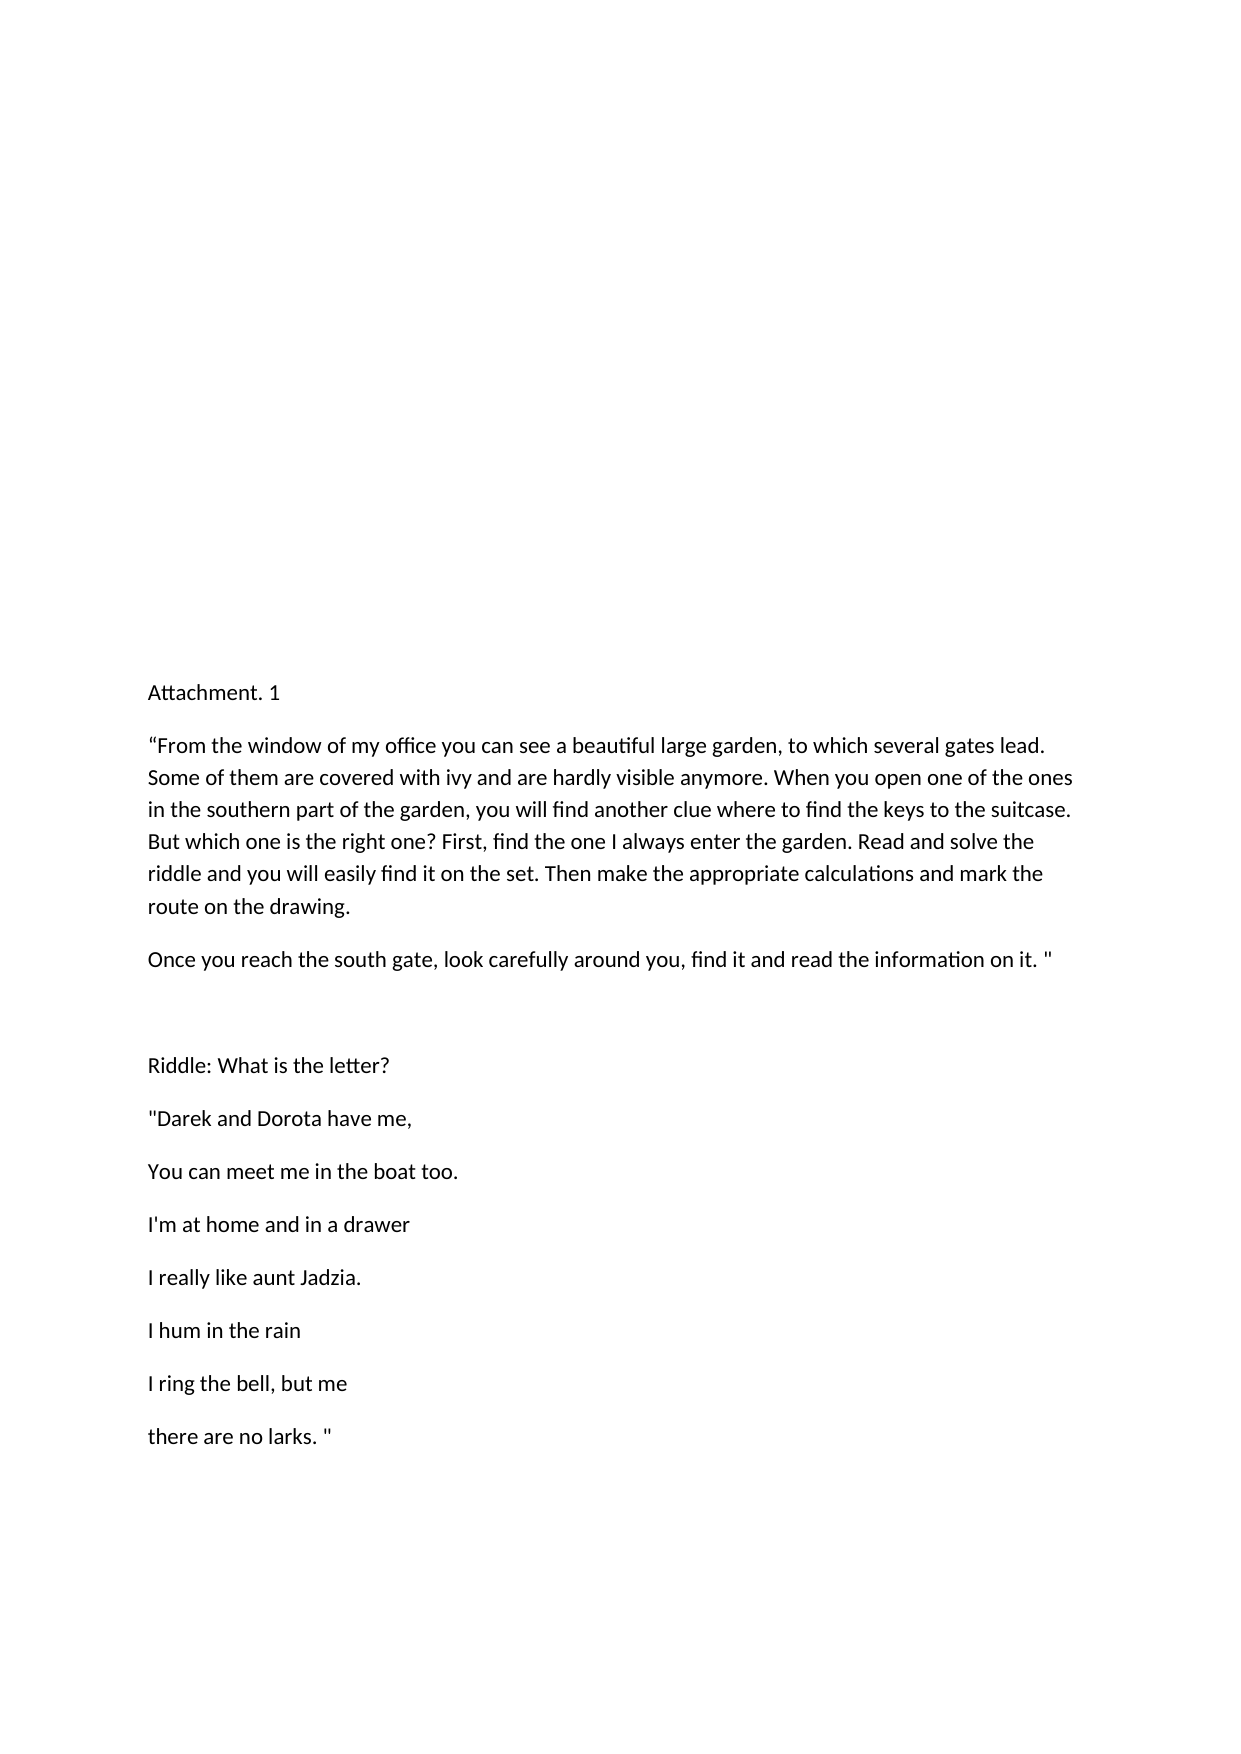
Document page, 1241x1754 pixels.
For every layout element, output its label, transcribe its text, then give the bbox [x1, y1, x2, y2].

text "Darek and Dorota have me, [148, 1104, 1093, 1132]
text I hum in the rain [148, 1316, 1093, 1344]
text there are no larks. " [148, 1422, 1093, 1450]
text Riddle: What is the letter? [148, 1051, 1093, 1079]
text You can meet me in the boat too. [148, 1157, 1093, 1185]
text Once you reach the south gate, look carefully around you, find it and read the information on it. " [148, 945, 1093, 973]
text Attachment. 1 [148, 678, 1093, 706]
text I really like aunt Jadzia. [148, 1263, 1093, 1291]
text “From the window of my office you can see a beautiful large garden, to which several gates lead. Some of them are covered with ivy and are hardly visible anymore. When you open one of the ones in the southern part of the garden, you will find another clue where to find the keys to the suitcase. But which one is the right one? First, find the one I always enter the garden. Read and solve the riddle and you will easily find it on the set. Then make the appropriate calculations and mark the route on the drawing. [148, 731, 1093, 920]
text I ring the bell, but me [148, 1369, 1093, 1397]
text I'm at home and in a drawer [148, 1210, 1093, 1238]
